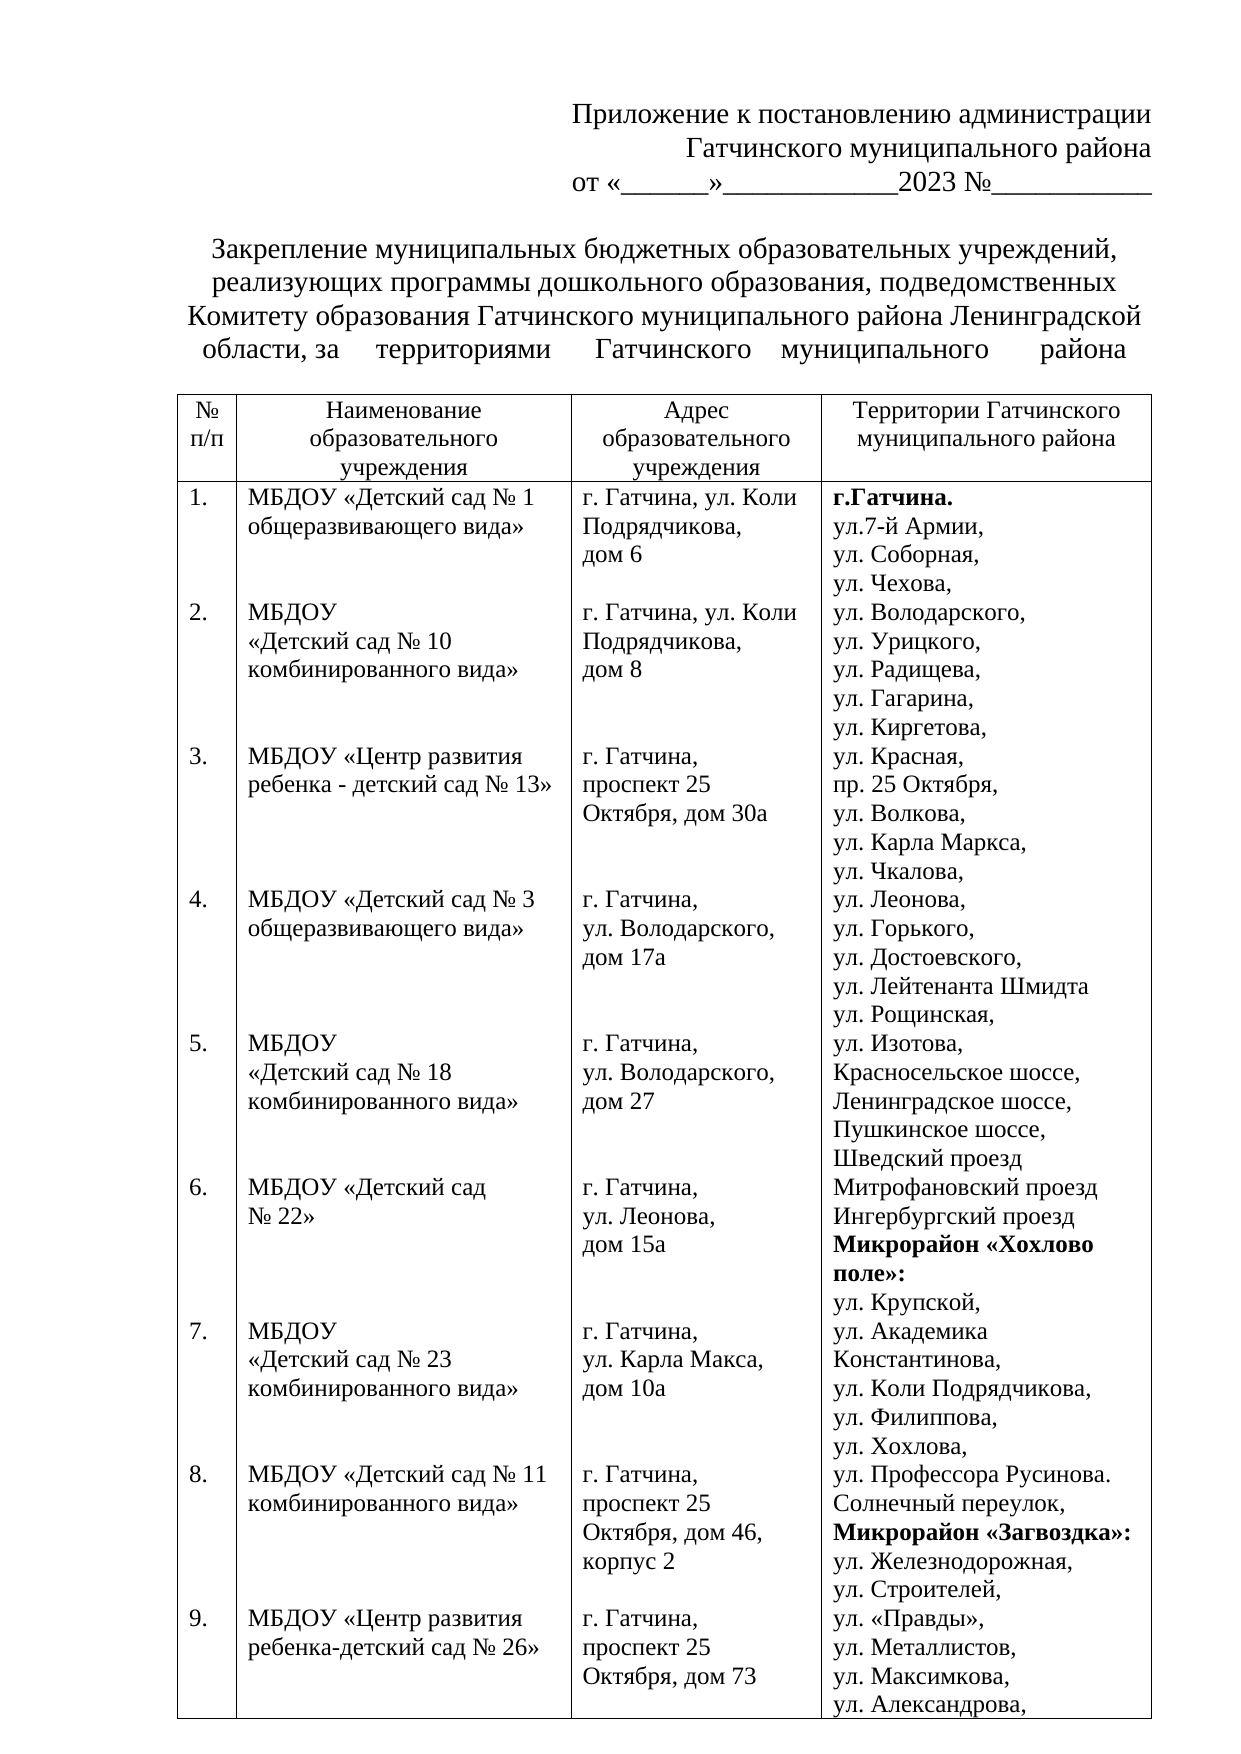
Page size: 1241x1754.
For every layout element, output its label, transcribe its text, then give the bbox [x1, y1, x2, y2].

table_header Адрес образовательного учреждения [572, 395, 821, 481]
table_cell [178, 482, 236, 1718]
text реализующих программы дошкольного образования, подведомственных [177, 264, 1152, 298]
text Закрепление муниципальных бюджетных образовательных учреждений, [177, 231, 1152, 264]
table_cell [572, 482, 821, 1718]
table_header № п/п [178, 395, 236, 481]
text Приложение к постановлению администрации [177, 97, 1152, 130]
text Гатчинского муниципального района [177, 130, 1152, 164]
text Комитету образования Гатчинского муниципального района Ленинградской области, за территориями Гатчинского муниципального района [177, 298, 1152, 365]
table_header Наименование образовательного учреждения [237, 395, 571, 481]
table_header Территории Гатчинского муниципального района [822, 395, 1151, 481]
text от «______»____________2023 №___________ [177, 164, 1152, 197]
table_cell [822, 482, 1151, 1718]
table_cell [237, 482, 571, 1718]
